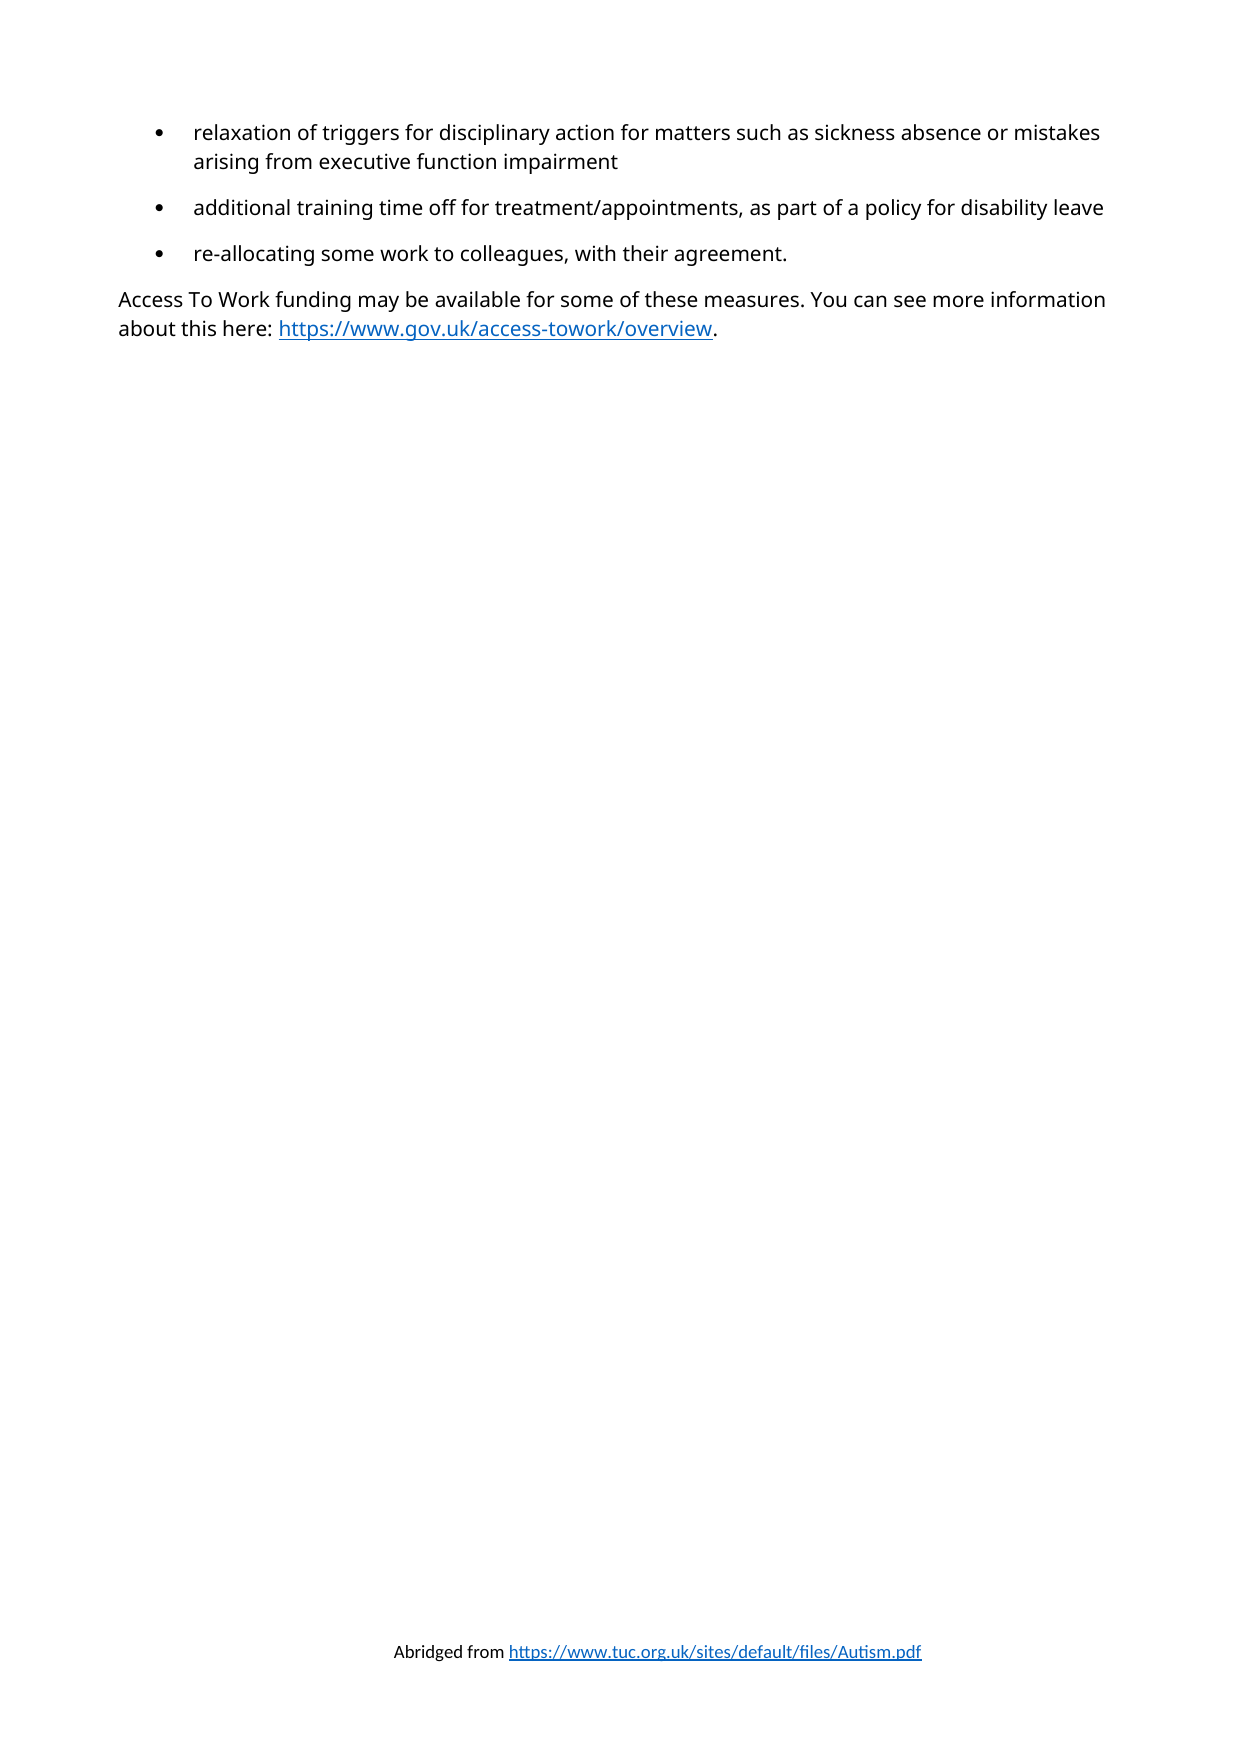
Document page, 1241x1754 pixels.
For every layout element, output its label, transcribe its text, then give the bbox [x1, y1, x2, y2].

list re-allocating some work to colleagues, with their agreement. [156, 239, 1122, 268]
list additional training time off for treatment/appointments, as part of a policy for disability leave [156, 193, 1122, 222]
list relaxation of triggers for disciplinary action for matters such as sickness absence or mistakes arising from executive function impairment [156, 118, 1122, 176]
text Access To Work funding may be available for some of these measures. You can see more information about this here: https://www.gov.uk/access-towork/overview. [118, 285, 1122, 343]
